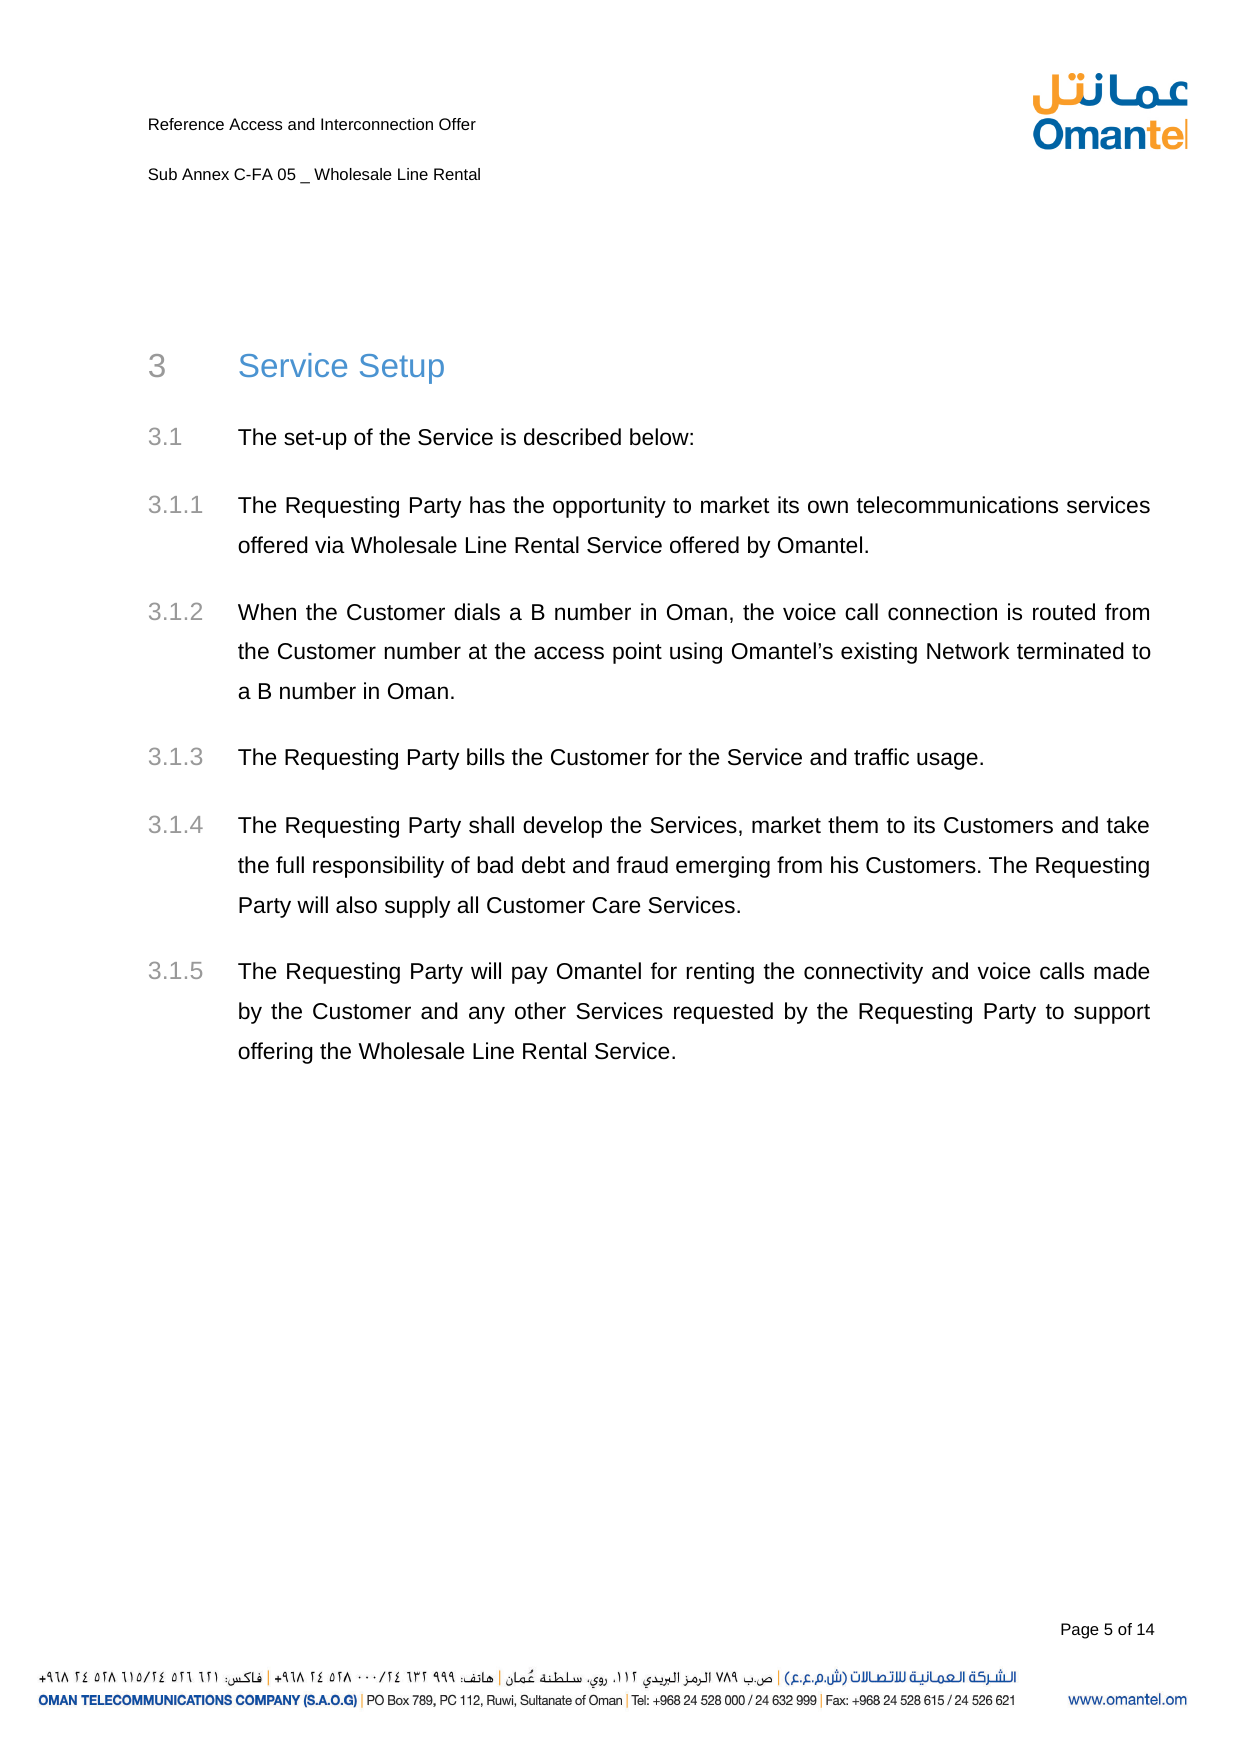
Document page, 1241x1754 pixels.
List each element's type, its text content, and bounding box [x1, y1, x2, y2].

list The Requesting Party will pay Omantel for renting the connectivity and voice calls made by the Customer and any other Services requested by the Requesting Party to support offering the Wholesale Line Rental Service. [148, 956, 1152, 1064]
list The Requesting Party bills the Customer for the Service and traffic usage. [148, 742, 1152, 771]
list When the Customer dials a B number in Oman, the voice call connection is routed from the Customer number at the access point using Omantel’s existing Network terminated to a B number in Oman. [148, 596, 1152, 704]
subtitle Service Setup [148, 346, 1152, 384]
list The set-up of the Service is described below: [148, 422, 1152, 451]
list The Requesting Party shall develop the Services, market them to its Customers and take the full responsibility of bad debt and fraud emerging from his Customers. The Requesting Party will also supply all Customer Care Services. [148, 810, 1152, 918]
picture [1033, 58, 1188, 159]
list The Requesting Party has the opportunity to market its own telecommunications services offered via Wholesale Line Rental Service offered by Omantel. [148, 490, 1152, 558]
picture [0, 1662, 1236, 1714]
